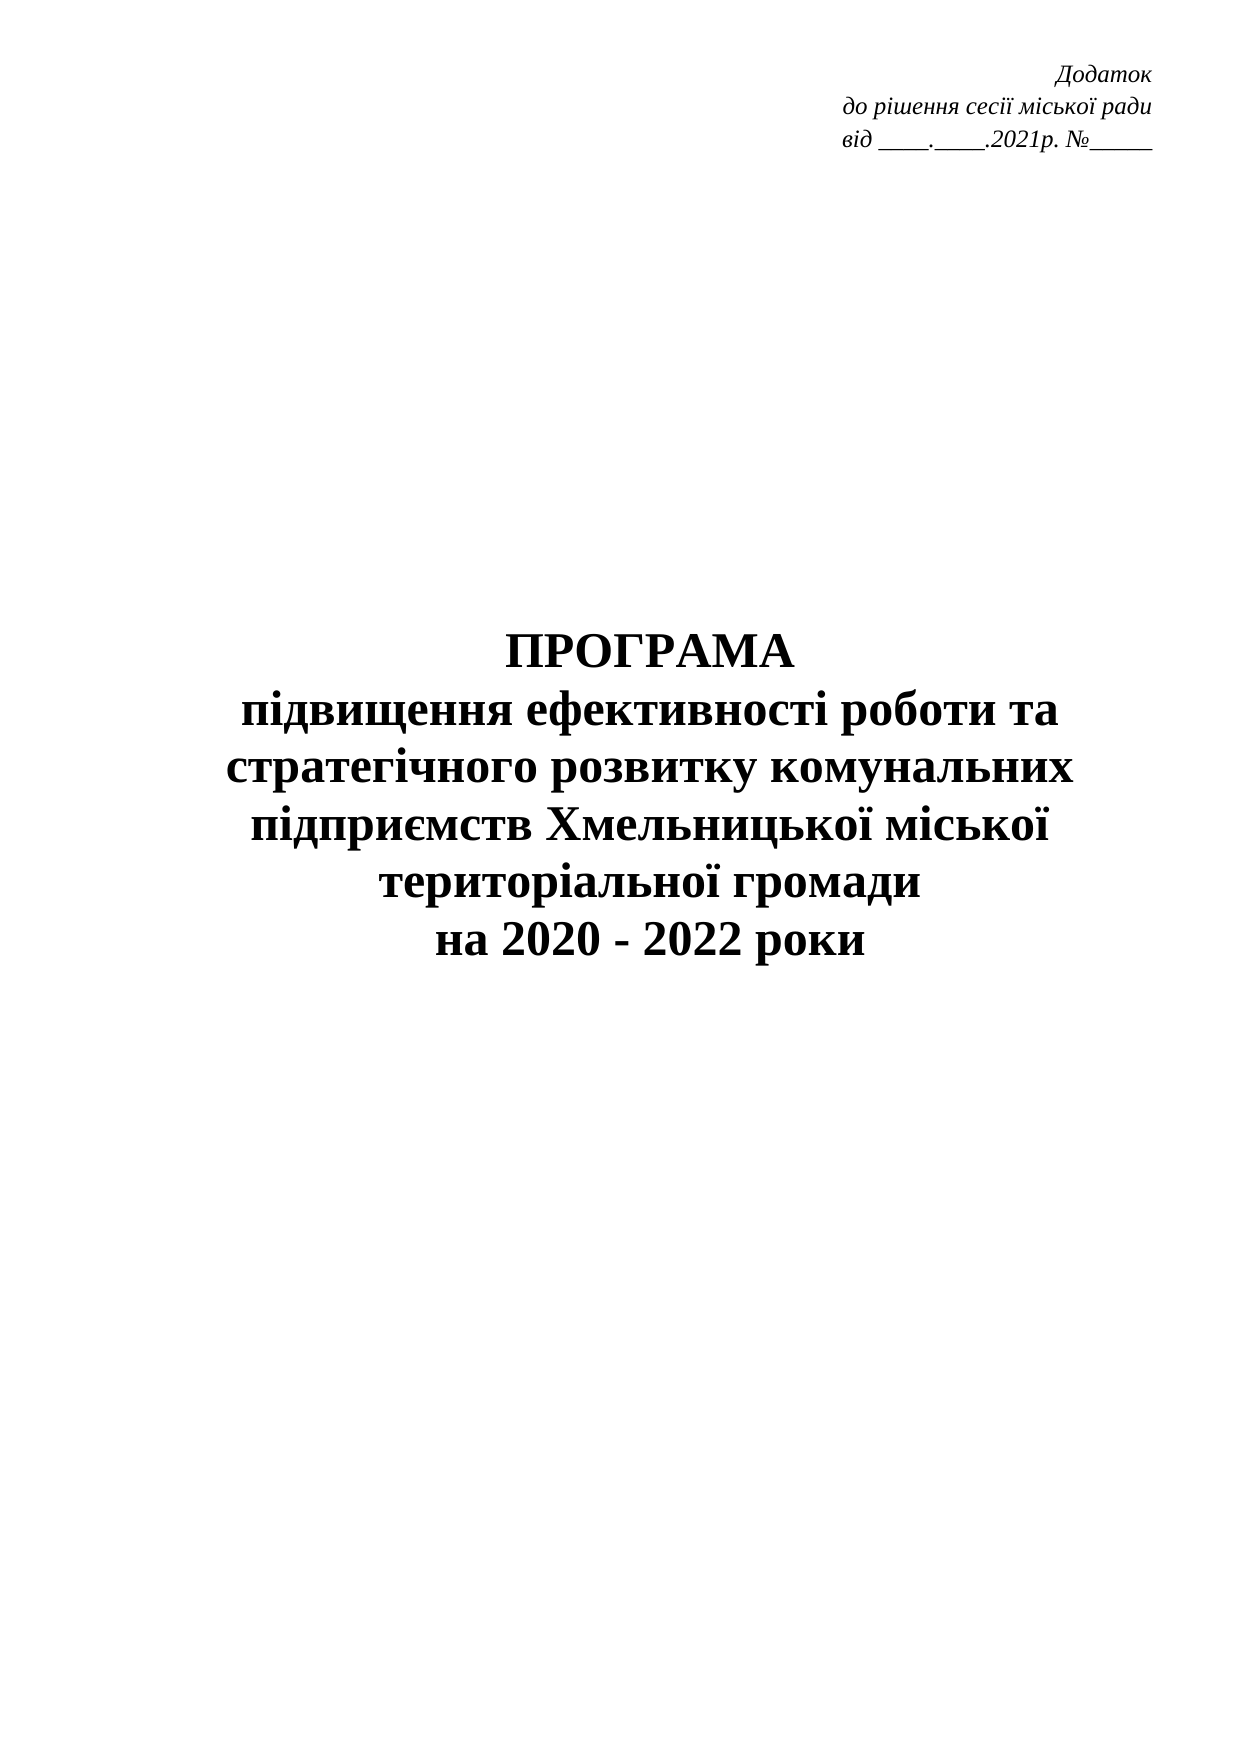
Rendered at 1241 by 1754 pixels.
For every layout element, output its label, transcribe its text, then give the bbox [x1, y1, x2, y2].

text підвищення ефективності роботи та [148, 678, 1152, 736]
text Додаток [148, 59, 1152, 88]
text підприємств Хмельницької міської територіальної громади [148, 793, 1152, 908]
text ПРОГРАМА [148, 621, 1152, 678]
text до рішення сесії міської ради [148, 91, 1152, 120]
text від ____.____.2021р. №_____ [148, 124, 1152, 153]
text на 2020 - 2022 роки [148, 908, 1152, 966]
text стратегічного розвитку комунальних [148, 736, 1152, 793]
